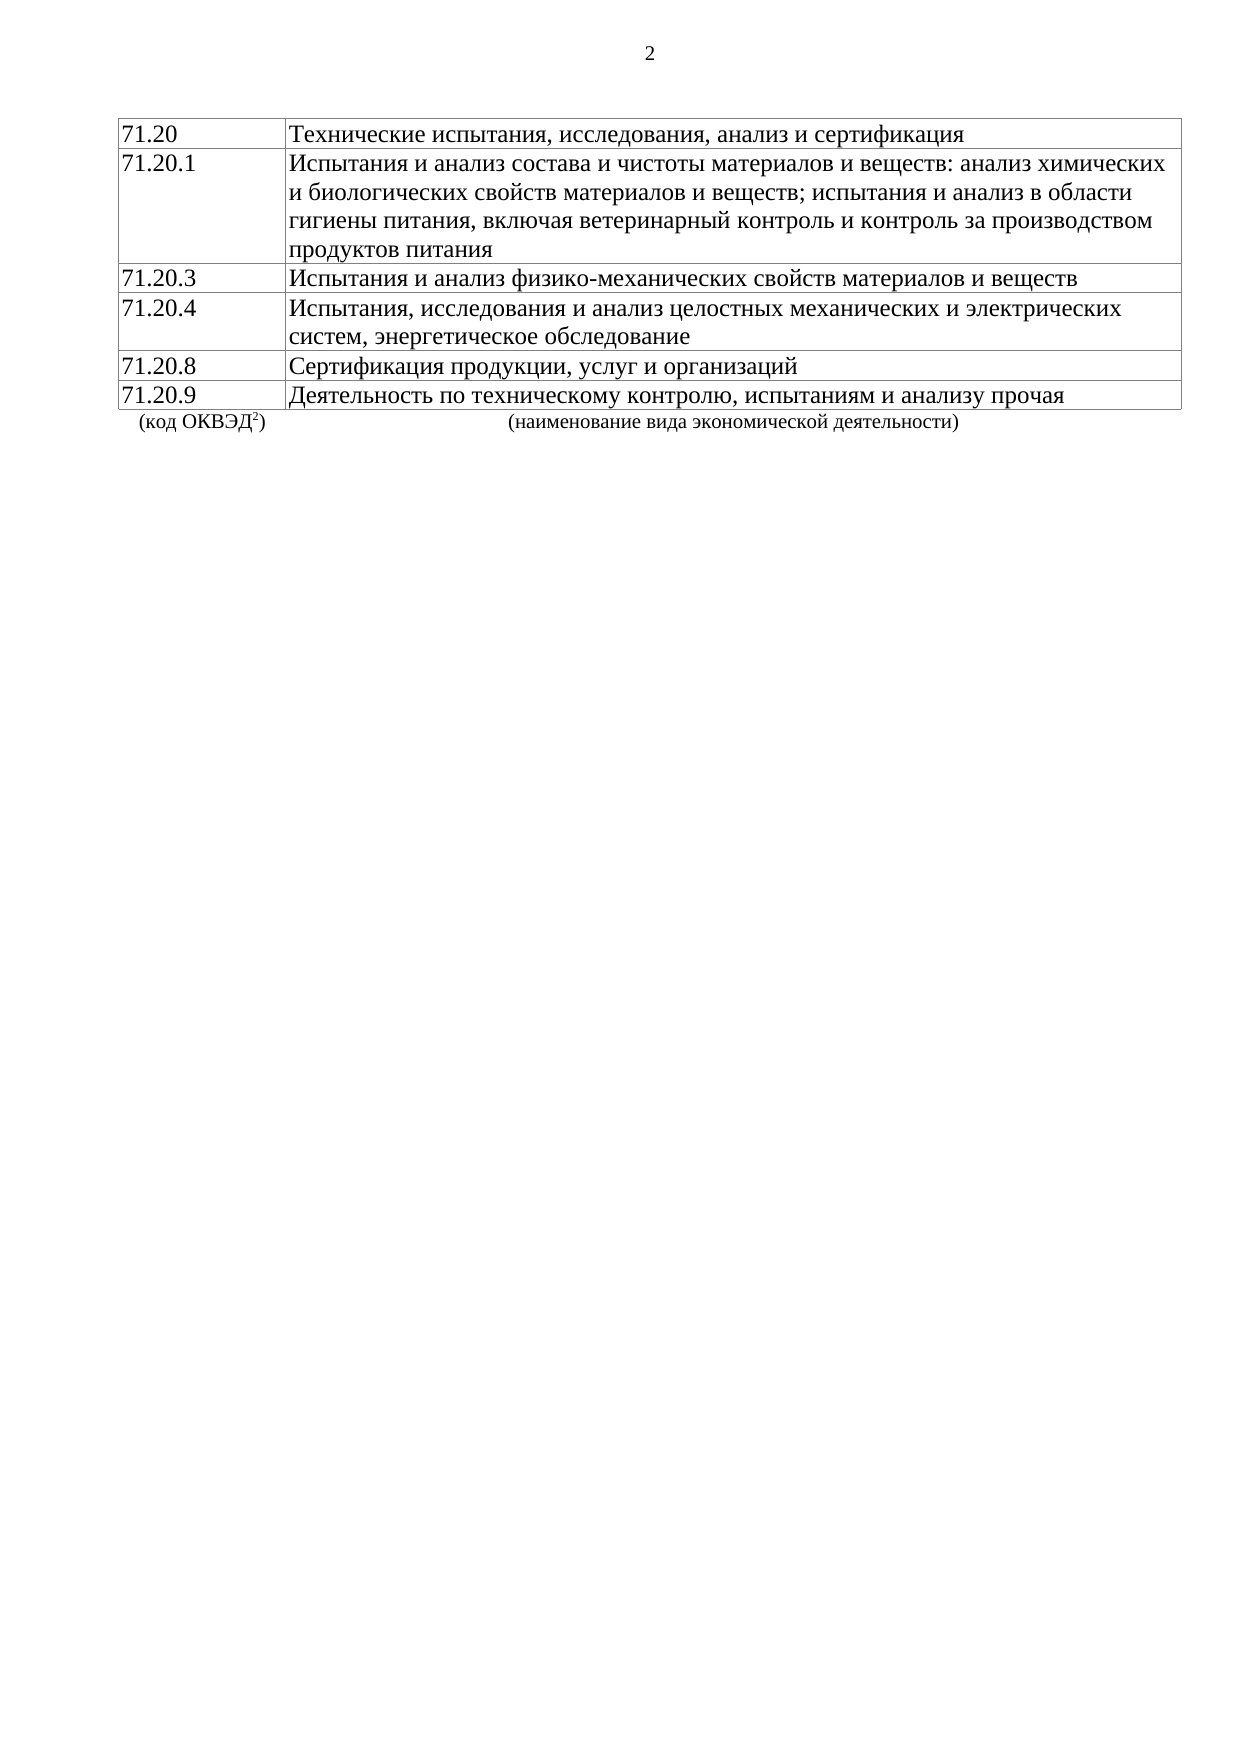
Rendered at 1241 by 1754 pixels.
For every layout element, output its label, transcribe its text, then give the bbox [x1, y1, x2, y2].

table_cell 71.20.3 [119, 264, 285, 292]
table_cell 71.20.1 [119, 149, 285, 263]
table_cell (наименование вида экономической деятельности) [286, 410, 1181, 433]
table_cell Испытания, исследования и анализ целостных механических и электрических систем, энергетическое обследование [286, 293, 1181, 350]
table_cell Деятельность по техническому контролю, испытаниям и анализу прочая [286, 381, 1181, 409]
table_cell 71.20.4 [119, 293, 285, 350]
table_cell 71.20 [119, 119, 285, 147]
table_cell 71.20.8 [119, 351, 285, 379]
table_cell Технические испытания, исследования, анализ и сертификация [286, 119, 1181, 147]
table_cell Испытания и анализ физико-механических свойств материалов и веществ [286, 264, 1181, 292]
table_cell 71.20.9 [119, 381, 285, 409]
table_cell Сертификация продукции, услуг и организаций [286, 351, 1181, 379]
table_cell Испытания и анализ состава и чистоты материалов и веществ: анализ химических и биологических свойств материалов и веществ; испытания и анализ в области гигиены питания, включая ветеринарный контроль и контроль за производством продуктов питания [286, 149, 1181, 263]
table_cell (код ОКВЭД) [118, 410, 286, 433]
